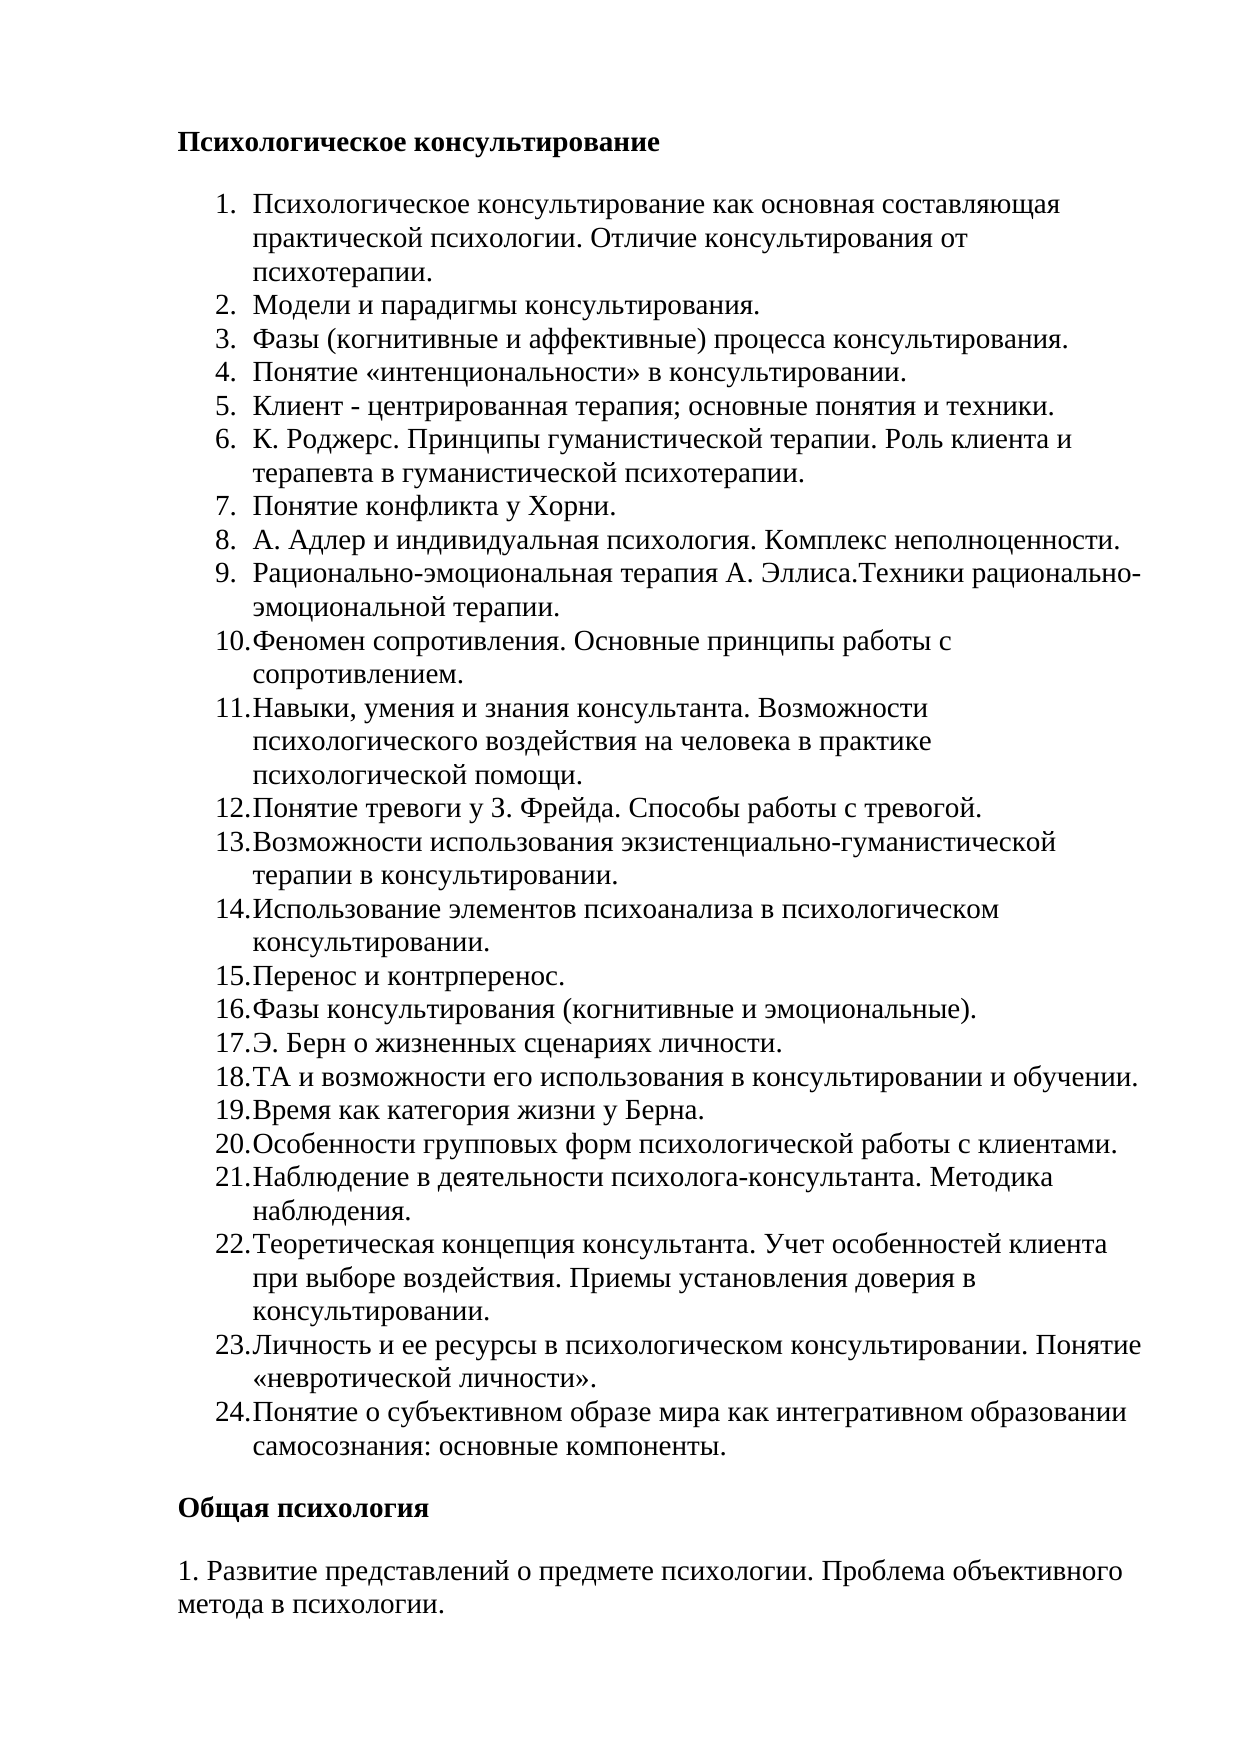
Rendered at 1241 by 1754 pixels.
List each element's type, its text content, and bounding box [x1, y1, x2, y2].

list Понятие конфликта у Хорни. [215, 488, 1152, 522]
list Фазы (когнитивные и аффективные) процесса консультирования. [215, 321, 1152, 354]
list Рационально-эмоциональная терапия А. Эллиса.Техники рационально-эмоциональной терапии. [215, 556, 1152, 623]
list Фазы консультирования (когнитивные и эмоциональные). [215, 992, 1152, 1025]
list Модели и парадигмы консультирования. [215, 287, 1152, 321]
list Теоретическая концепция консультанта. Учет особенностей клиента при выборе воздействия. Приемы установления доверия в консультировании. [215, 1226, 1152, 1327]
list ТА и возможности его использования в консультировании и обучении. [215, 1059, 1152, 1092]
list Понятие о субъективном образе мира как интегративном образовании самосознания: основные компоненты. [215, 1394, 1152, 1461]
list Клиент - центрированная терапия; основные понятия и техники. [215, 388, 1152, 421]
list Феномен сопротивления. Основные принципы работы с сопротивлением. [215, 623, 1152, 690]
list Понятие тревоги у З. Фрейда. Способы работы с тревогой. [215, 790, 1152, 824]
list Психологическое консультирование как основная составляющая практической психологии. Отличие консультирования от психотерапии. [215, 187, 1152, 287]
list Э. Берн о жизненных сценариях личности. [215, 1025, 1152, 1059]
list Время как категория жизни у Берна. [215, 1092, 1152, 1126]
list Навыки, умения и знания консультанта. Возможности психологического воздействия на человека в практике психологической помощи. [215, 690, 1152, 790]
list Возможности использования экзистенциально-гуманистической терапии в консультировании. [215, 824, 1152, 891]
list Понятие «интенциональности» в консультировании. [215, 354, 1152, 388]
text Общая психология [177, 1490, 1152, 1524]
list Личность и ее ресурсы в психологическом консультировании. Понятие «невротической личности». [215, 1327, 1152, 1394]
list К. Роджерс. Принципы гуманистической терапии. Роль клиента и терапевта в гуманистической психотерапии. [215, 421, 1152, 488]
list Наблюдение в деятельности психолога-консультанта. Методика наблюдения. [215, 1159, 1152, 1226]
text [177, 1553, 1152, 1620]
list Использование элементов психоанализа в психологическом консультировании. [215, 891, 1152, 958]
list Особенности групповых форм психологической работы с клиентами. [215, 1126, 1152, 1159]
list Перенос и контрперенос. [215, 958, 1152, 992]
list А. Адлер и индивидуальная психология. Комплекс неполноценности. [215, 522, 1152, 556]
text Психологическое консультирование [177, 124, 1152, 157]
